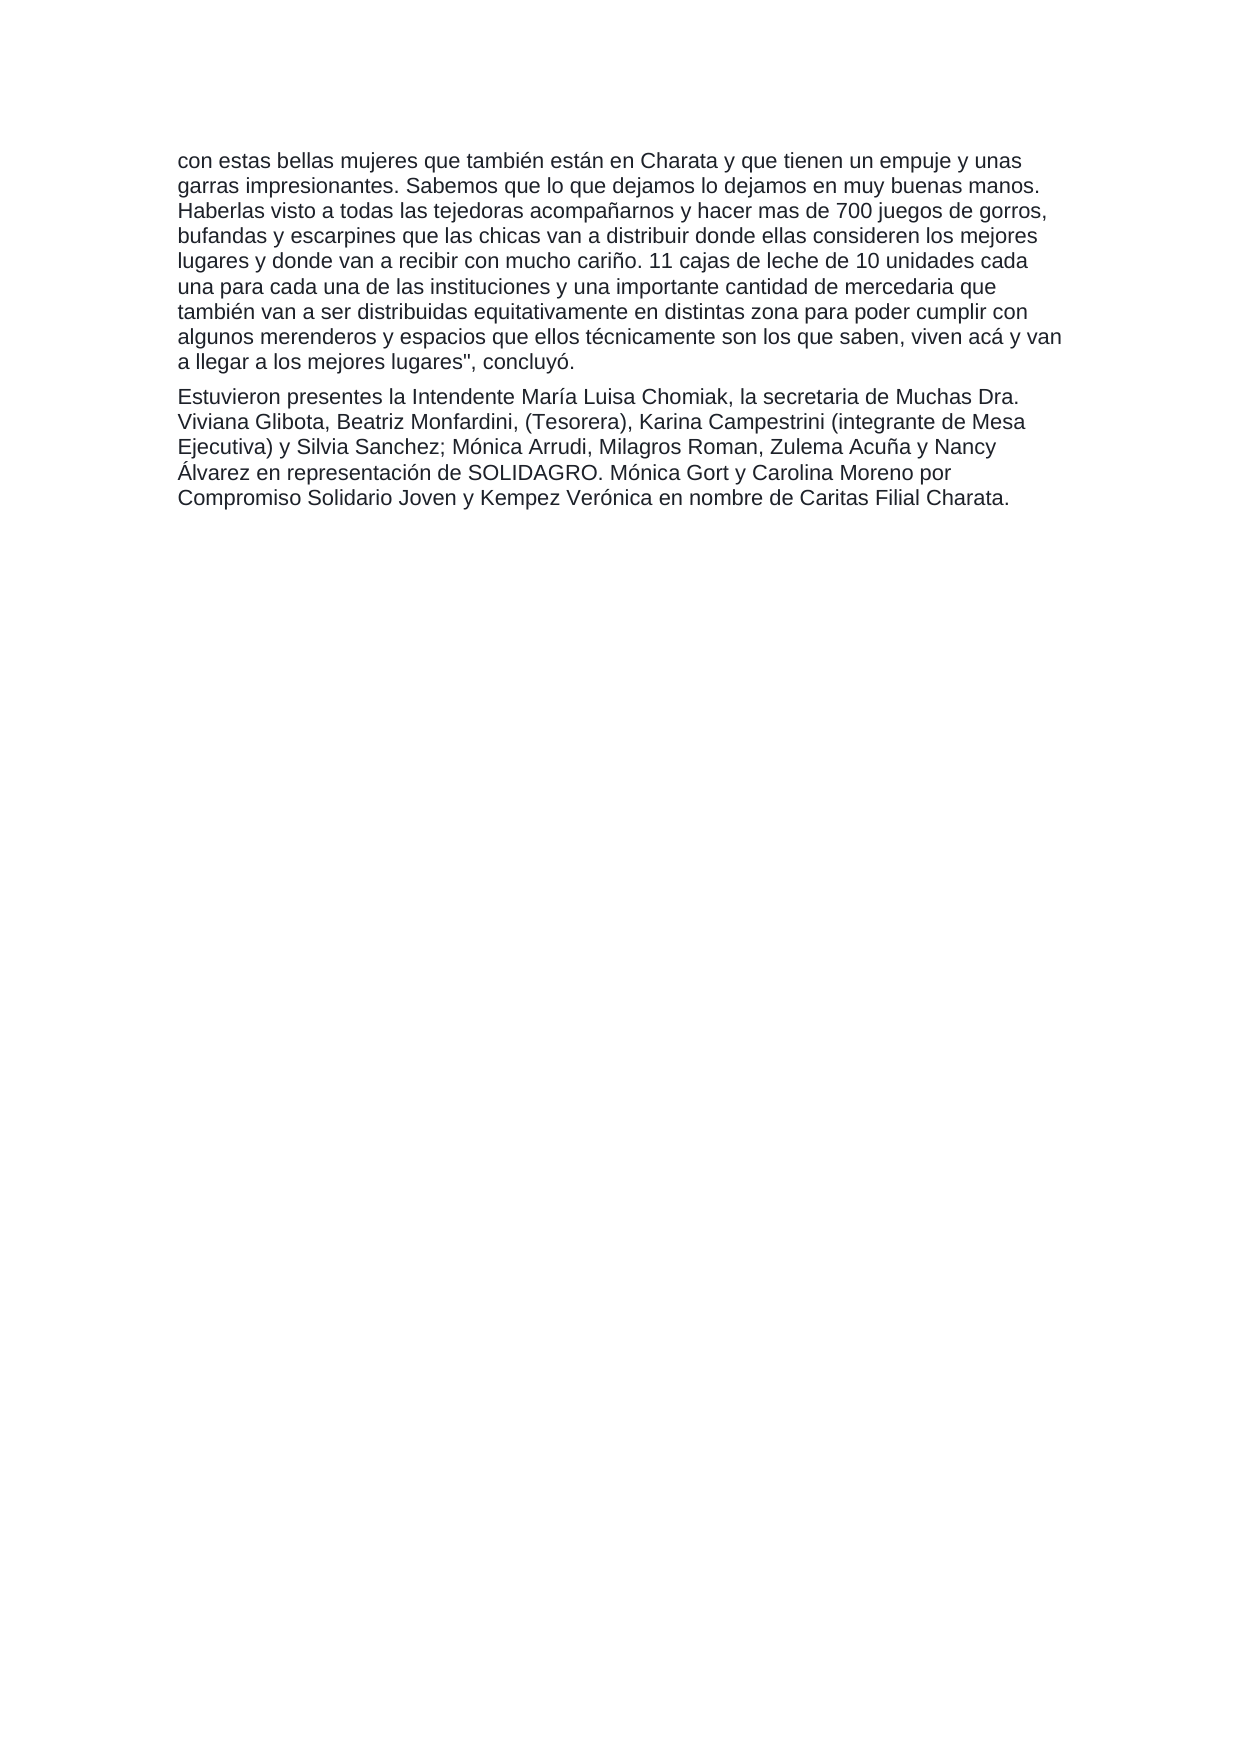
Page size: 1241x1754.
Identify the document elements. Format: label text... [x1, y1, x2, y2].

text Estuvieron presentes la Intendente María Luisa Chomiak, la secretaria de Muchas Dra. Viviana Glibota, Beatriz Monfardini, (Tesorera), Karina Campestrini (integrante de Mesa Ejecutiva) y Silvia Sanchez; Mónica Arrudi, Milagros Roman, Zulema Acuña y Nancy Álvarez en representación de SOLIDAGRO. Mónica Gort y Carolina Moreno por Compromiso Solidario Joven y Kempez Verónica en nombre de Caritas Filial Charata. [177, 384, 1063, 510]
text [177, 148, 1063, 374]
